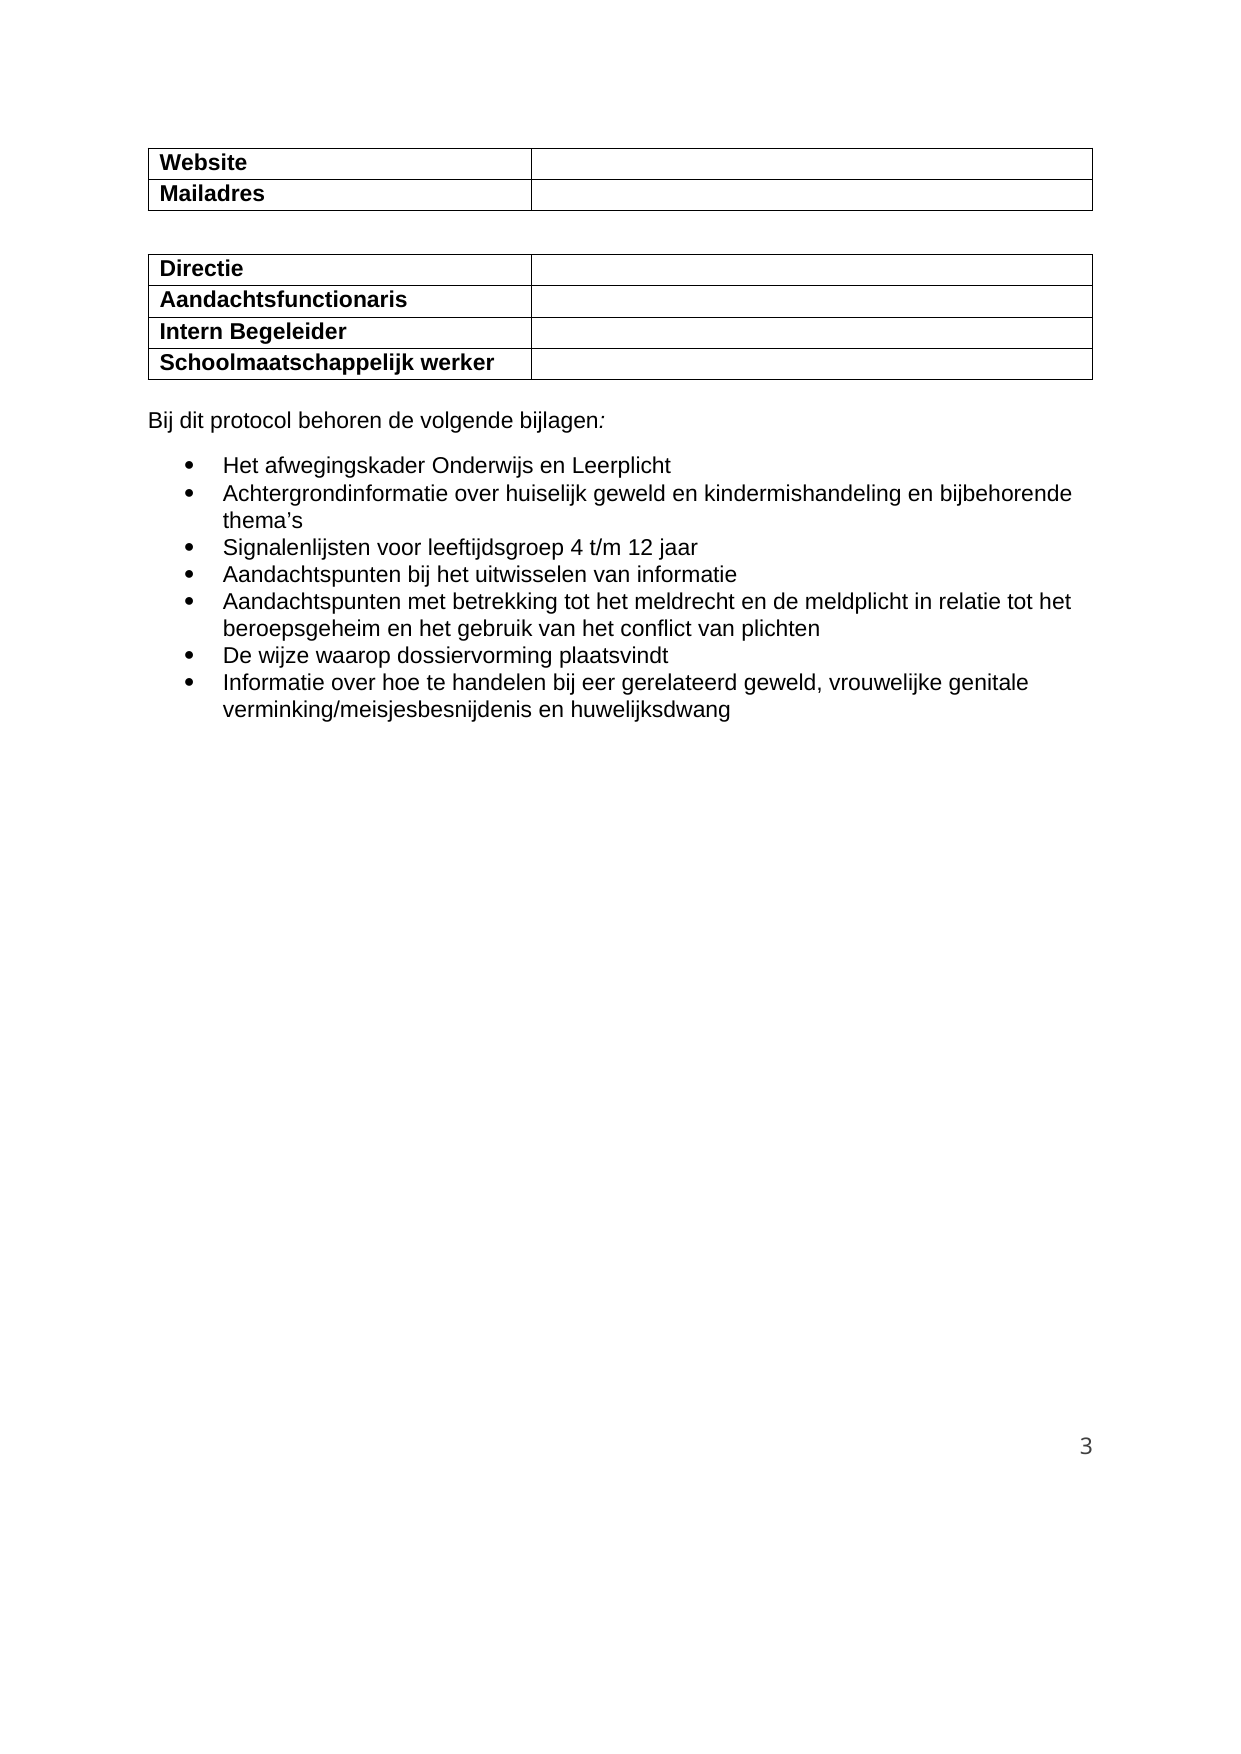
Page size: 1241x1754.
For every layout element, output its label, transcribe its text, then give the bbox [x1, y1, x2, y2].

list Signalenlijsten voor leeftijdsgroep 4 t/m 12 jaar [185, 533, 1093, 560]
list Aandachtspunten bij het uitwisselen van informatie [185, 560, 1093, 587]
table_cell [532, 349, 1092, 379]
list Aandachtspunten met betrekking tot het meldrecht en de meldplicht in relatie tot het beroepsgeheim en het gebruik van het conflict van plichten [185, 587, 1093, 641]
table_cell Mailadres [149, 180, 531, 210]
table_cell Website [149, 149, 531, 179]
list Informatie over hoe te handelen bij eer gerelateerd geweld, vrouwelijke genitale verminking/meisjesbesnijdenis en huwelijksdwang [185, 668, 1093, 722]
list Het afwegingskader Onderwijs en Leerplicht [185, 452, 1093, 479]
table_cell [532, 318, 1092, 348]
table_cell [532, 180, 1092, 210]
list Achtergrondinformatie over huiselijk geweld en kindermishandeling en bijbehorende thema’s [185, 479, 1093, 533]
table_header Directie [149, 255, 531, 285]
table_header [532, 255, 1092, 285]
table_cell Aandachtsfunctionaris [149, 286, 531, 317]
text Bij dit protocol behoren de volgende bijlagen: [148, 407, 1093, 433]
table_cell Intern Begeleider [149, 318, 531, 348]
table_cell [532, 286, 1092, 317]
table_cell [532, 149, 1092, 179]
list De wijze waarop dossiervorming plaatsvindt [185, 641, 1093, 668]
table_cell Schoolmaatschappelijk werker [149, 349, 531, 379]
